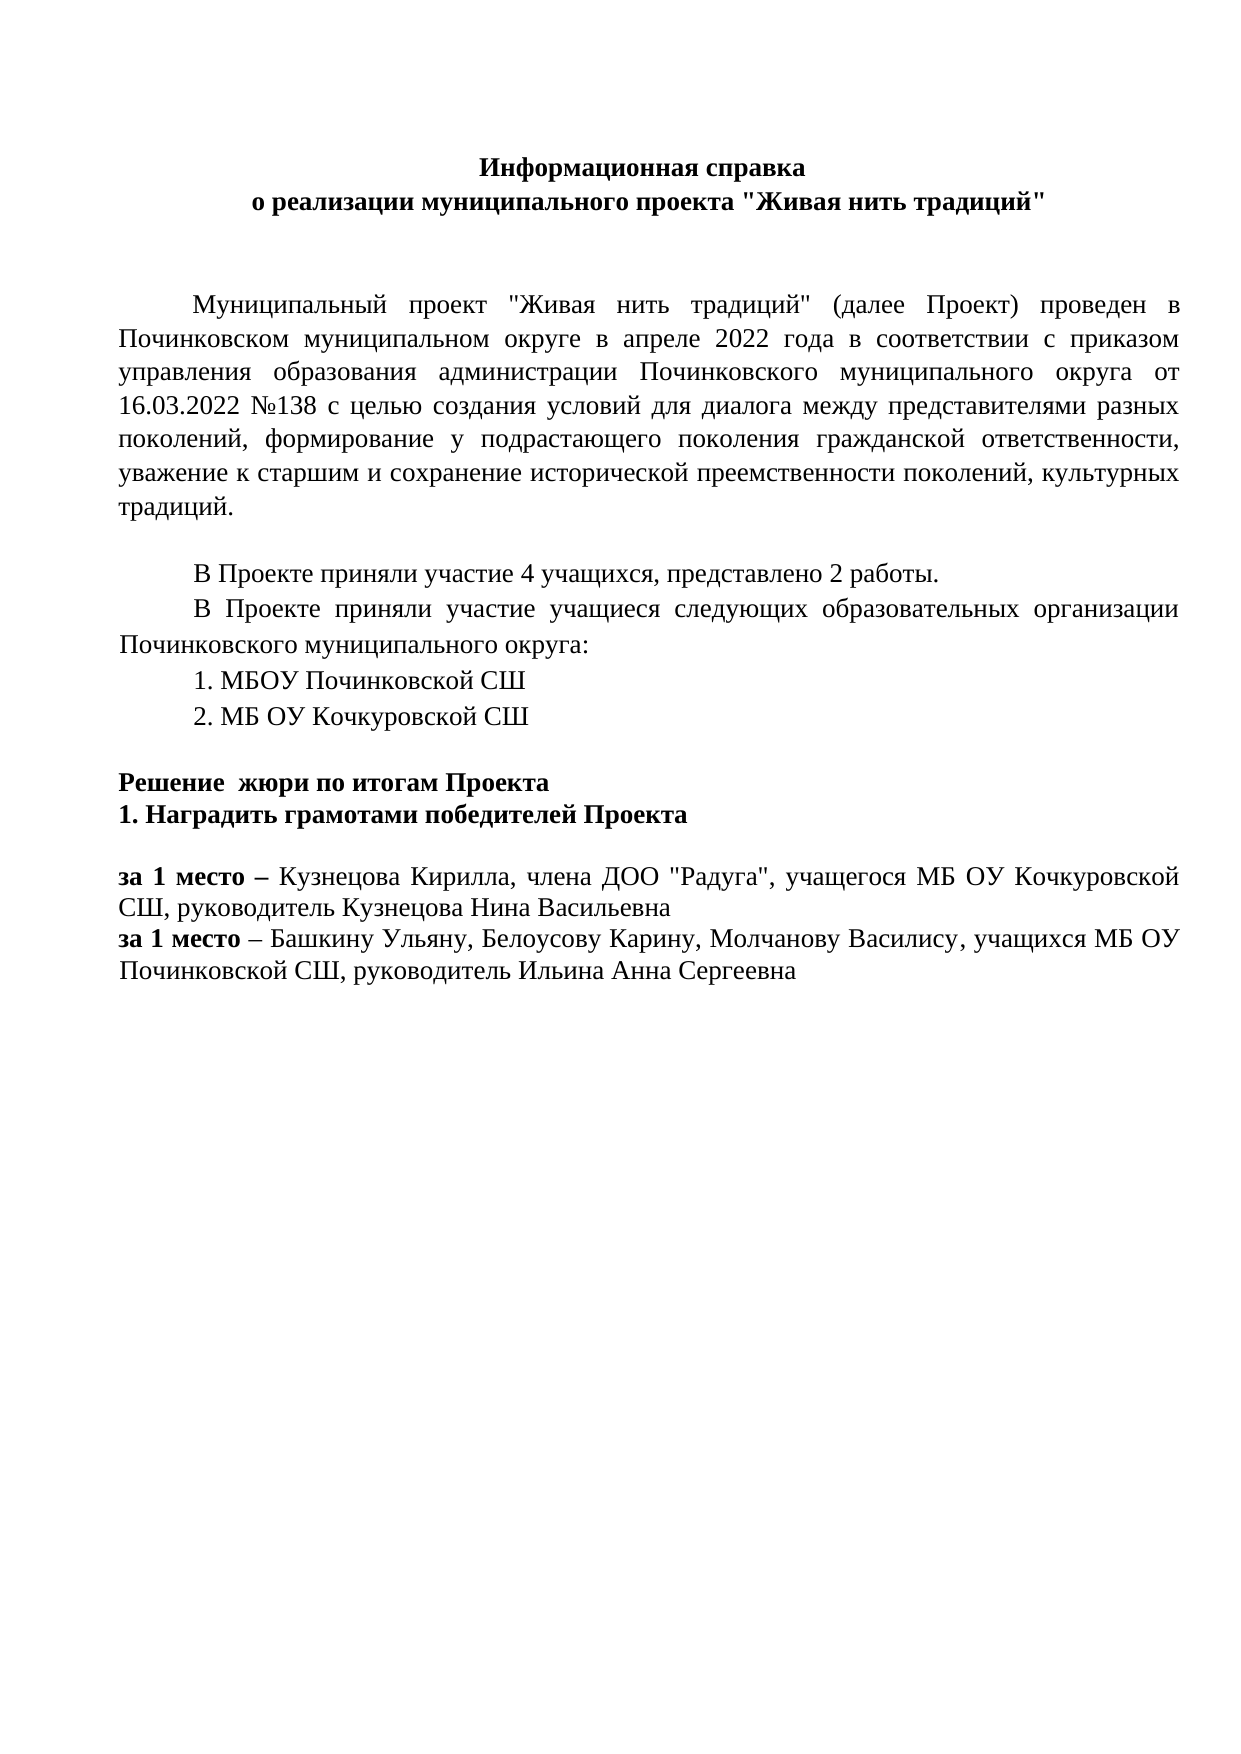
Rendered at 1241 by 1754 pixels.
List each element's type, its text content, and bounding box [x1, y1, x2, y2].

text В Проекте приняли участие 4 учащихся, представлено 2 работы. [119, 557, 1180, 588]
text 1. Наградить грамотами победителей Проекта [118, 798, 1180, 829]
text за 1 место – Кузнецова Кирилла, члена ДОО "Радуга", учащегося МБ ОУ Кочкуровской СШ, руководитель Кузнецова Нина Васильевна [118, 860, 1180, 922]
text 1. МБОУ Починковской СШ [119, 664, 1180, 695]
text за 1 место – Башкину Ульяну, Белоусову Карину, Молчанову Василису, учащихся МБ ОУ Починковской СШ, руководитель Ильина Анна Сергеевна [118, 922, 1180, 985]
text Решение жюри по итогам Проекта [118, 767, 1180, 798]
text о реализации муниципального проекта "Живая нить традиций" [118, 185, 1180, 216]
text Информационная справка [118, 152, 1167, 183]
text 2. МБ ОУ Кочкуровской СШ [119, 700, 1180, 731]
text Муниципальный проект "Живая нить традиций" (далее Проект) проведен в Починковском муниципальном округе в апреле 2022 года в соответствии с приказом управления образования администрации Починковского муниципального округа от 16.03.2022 №138 с целью создания условий для диалога между представителями разных поколений, формирование у подрастающего поколения гражданской ответственности, уважение к старшим и сохранение исторической преемственности поколений, культурных традиций. [118, 288, 1181, 521]
text В Проекте приняли участие учащиеся следующих образовательных организации Починковского муниципального округа: [119, 592, 1180, 659]
